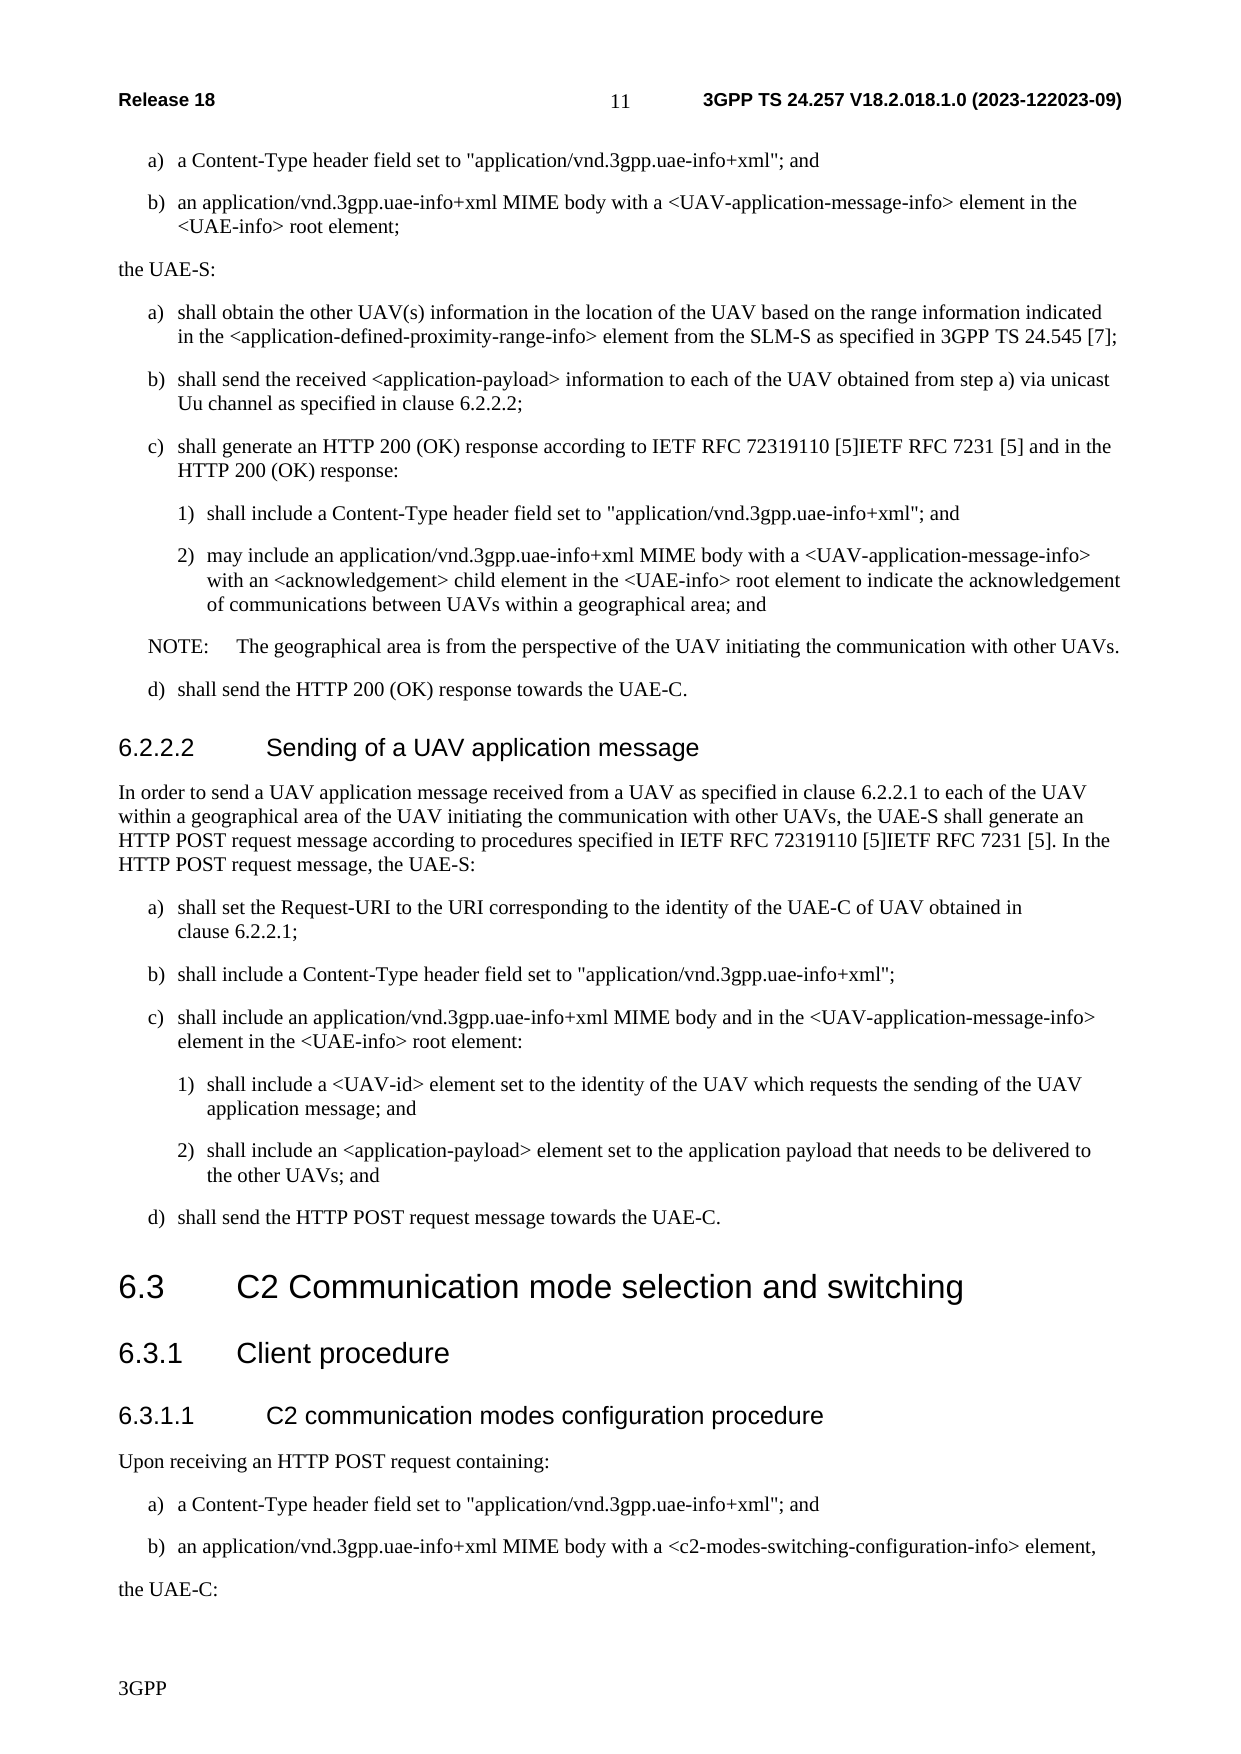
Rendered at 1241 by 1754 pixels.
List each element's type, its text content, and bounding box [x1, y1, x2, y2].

text a) shall obtain the other UAV(s) information in the location of the UAV based on the range information indicated in the <application-defined-proximity-range-info> element from the SLM-S as specified in 3GPP TS 24.545 [7]; [148, 300, 1122, 348]
text a) shall set the Request-URI to the URI corresponding to the identity of the UAE-C of UAV obtained in clause 6.2.2.1; [148, 895, 1122, 943]
text d) shall send the HTTP 200 (OK) response towards the UAE-C. [148, 677, 1122, 701]
subtitle 6.3.1 Client procedure [118, 1337, 1122, 1370]
subtitle 6.3.1.1 C2 communication modes configuration procedure [118, 1401, 1122, 1430]
text Upon receiving an HTTP POST request containing: [118, 1449, 1122, 1473]
text 1) shall include a Content-Type header field set to "application/vnd.3gpp.uae-info+xml"; and [177, 501, 1122, 525]
text In order to send a UAV application message received from a UAV as specified in clause 6.2.2.1 to each of the UAV within a geographical area of the UAV initiating the communication with other UAVs, the UAE-S shall generate an HTTP POST request message according to procedures specified in . In the HTTP POST request message, the UAE-S: [118, 780, 1122, 876]
text b) an application/vnd.3gpp.uae-info+xml MIME body with a <UAV-application-message-info> element in the <UAE-info> root element; [148, 190, 1122, 238]
subtitle 6.2.2.2 Sending of a UAV application message [118, 732, 1122, 761]
text NOTE: The geographical area is from the perspective of the UAV initiating the communication with other UAVs. [148, 634, 1122, 658]
text c) shall include an application/vnd.3gpp.uae-info+xml MIME body and in the <UAV-application-message-info> element in the <UAE-info> root element: [148, 1005, 1122, 1053]
text b) shall include a Content-Type header field set to "application/vnd.3gpp.uae-info+xml"; [148, 962, 1122, 986]
text the UAE-C: [118, 1577, 1122, 1601]
text b) shall send the received <application-payload> information to each of the UAV obtained from step a) via unicast Uu channel as specified in clause 6.2.2.2; [148, 367, 1122, 415]
text a) a Content-Type header field set to "application/vnd.3gpp.uae-info+xml"; and [148, 1492, 1122, 1516]
text b) an application/vnd.3gpp.uae-info+xml MIME body with a <c2-modes-switching-configuration-info> element, [148, 1534, 1122, 1558]
text the UAE-S: [118, 257, 1122, 281]
subtitle 6.3 C2 Communication mode selection and switching [118, 1267, 1122, 1305]
text 2) shall include an <application-payload> element set to the application payload that needs to be delivered to the other UAVs; and [177, 1138, 1122, 1187]
text 1) shall include a <UAV-id> element set to the identity of the UAV which requests the sending of the UAV application message; and [177, 1072, 1122, 1120]
text a) a Content-Type header field set to "application/vnd.3gpp.uae-info+xml"; and [148, 147, 1122, 172]
text c) shall generate an HTTP 200 (OK) response according to and in the HTTP 200 (OK) response: [148, 434, 1122, 482]
text d) shall send the HTTP POST request message towards the UAE-C. [148, 1205, 1122, 1229]
text 2) may include an application/vnd.3gpp.uae-info+xml MIME body with a <UAV-application-message-info> with an <acknowledgement> child element in the <UAE-info> root element to indicate the acknowledgement of communications between UAVs within a geographical area; and [177, 543, 1122, 616]
